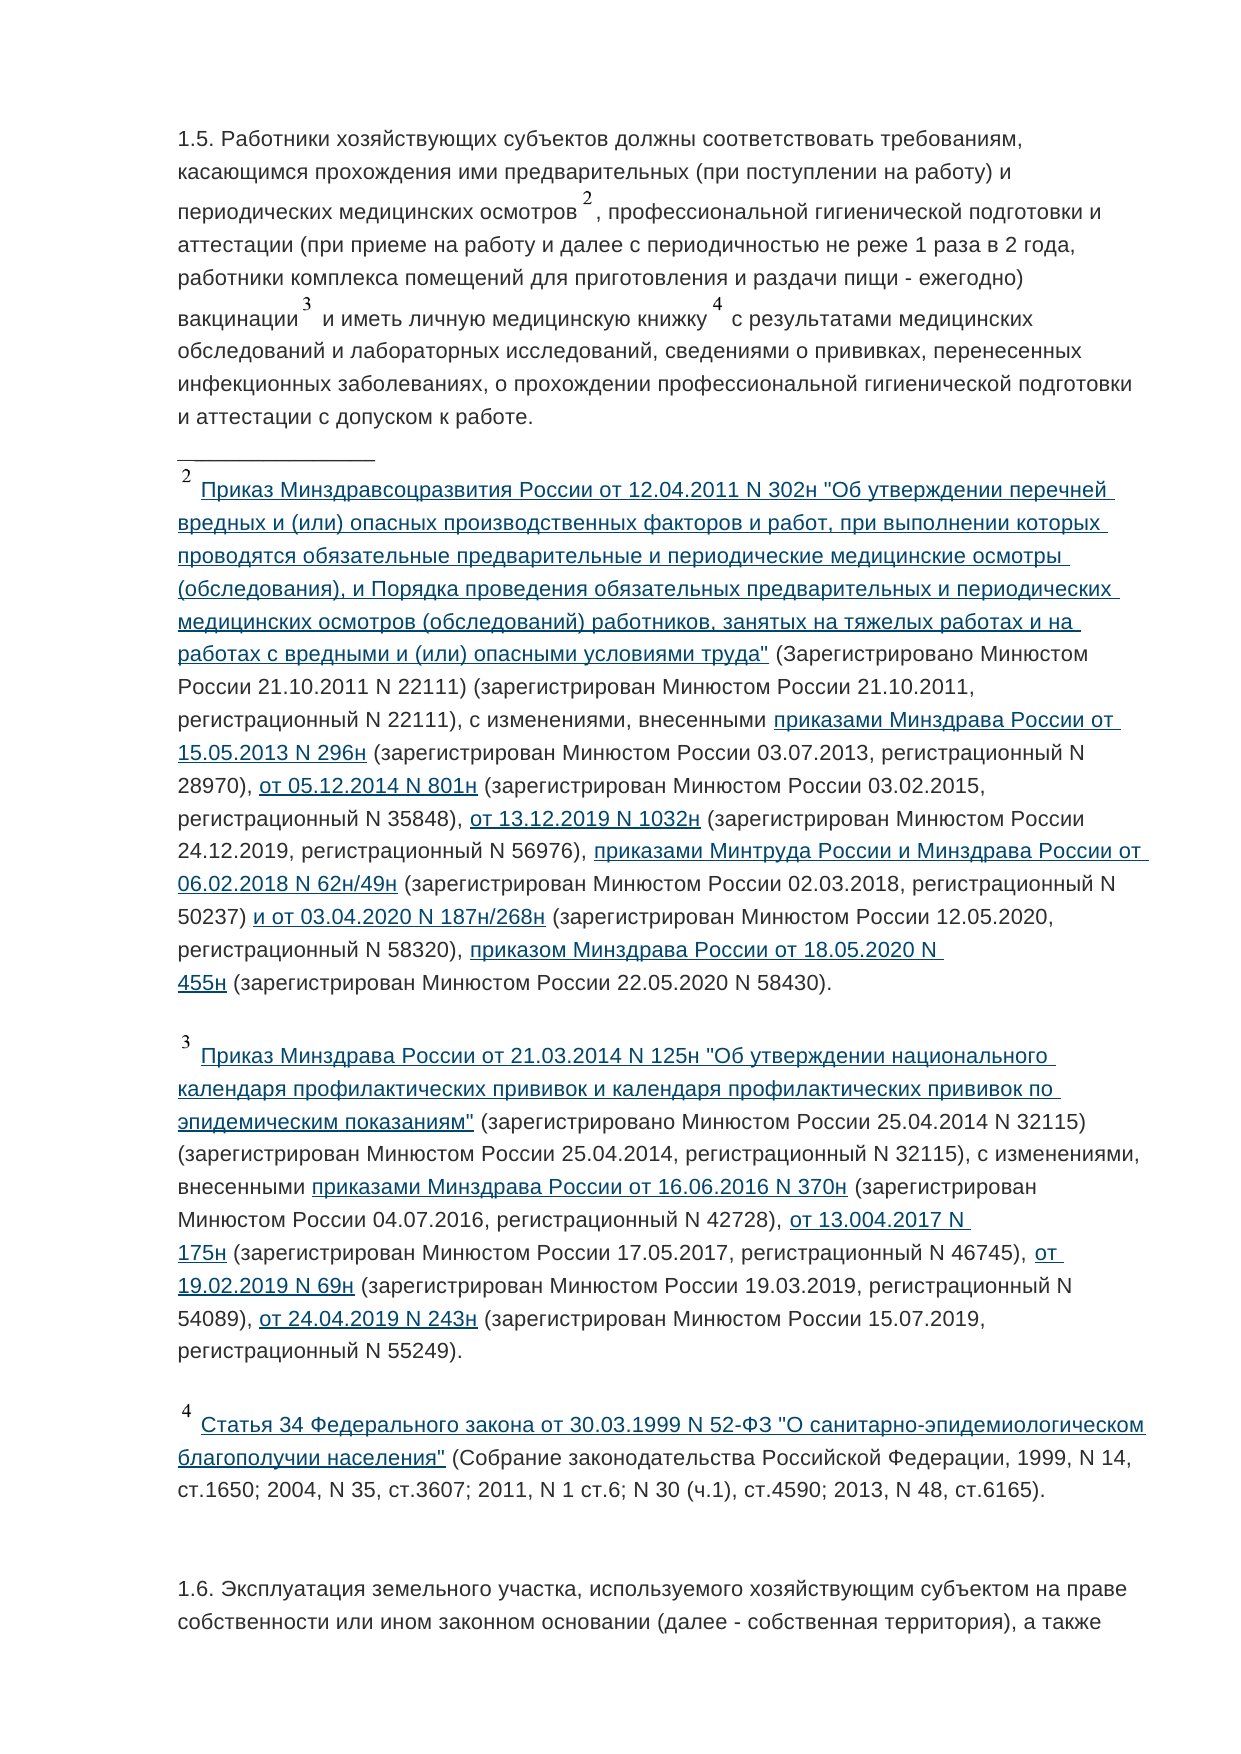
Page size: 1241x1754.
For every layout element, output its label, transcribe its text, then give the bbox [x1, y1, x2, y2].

text Статья 34 Федерального закона от 30.03.1999 N 52-ФЗ "О санитарно-эпидемиологическом благополучии населения" (Собрание законодательства Российской Федерации, 1999, N 14, ст.1650; 2004, N 35, ст.3607; 2011, N 1 ст.6; N 30 (ч.1), ст.4590; 2013, N 48, ст.6165). [177, 1396, 1152, 1568]
text 1.5. Работники хозяйствующих субъектов должны соответствовать требованиям, касающимся прохождения ими предварительных (при поступлении на работу) и периодических медицинских осмотров, профессиональной гигиенической подготовки и аттестации (при приеме на работу и далее с периодичностью не реже 1 раза в 2 года, работники комплекса помещений для приготовления и раздачи пищи - ежегодно) вакцинации и иметь личную медицинскую книжку с результатами медицинских обследований и лабораторных исследований, сведениями о прививках, перенесенных инфекционных заболеваниях, о прохождении профессиональной гигиенической подготовки и аттестации с допуском к работе. ________________ Приказ Минздравсоцразвития России от 12.04.2011 N 302н "Об утверждении перечней вредных и (или) опасных производственных факторов и работ, при выполнении которых проводятся обязательные предварительные и периодические медицинские осмотры (обследования), и Порядка проведения обязательных предварительных и периодических медицинских осмотров (обследований) работников, занятых на тяжелых работах и на работах с вредными и (или) опасными условиями труда" (Зарегистрировано Минюстом России 21.10.2011 N 22111) (зарегистрирован Минюстом России 21.10.2011, регистрационный N 22111), с изменениями, внесенными приказами Минздрава России от 15.05.2013 N 296н (зарегистрирован Минюстом России 03.07.2013, регистрационный N 28970), от 05.12.2014 N 801н (зарегистрирован Минюстом России 03.02.2015, регистрационный N 35848), от 13.12.2019 N 1032н (зарегистрирован Минюстом России 24.12.2019, регистрационный N 56976), приказами Минтруда России и Минздрава России от 06.02.2018 N 62н/49н (зарегистрирован Минюстом России 02.03.2018, регистрационный N 50237) и от 03.04.2020 N 187н/268н (зарегистрирован Минюстом России 12.05.2020, регистрационный N 58320), приказом Минздрава России от 18.05.2020 N 455н (зарегистрирован Минюстом России 22.05.2020 N 58430). [177, 118, 1152, 1027]
text Приказ Минздрава России от 21.03.2014 N 125н "Об утверждении национального календаря профилактических прививок и календаря профилактических прививок по эпидемическим показаниям" (зарегистрировано Минюстом России 25.04.2014 N 32115) (зарегистрирован Минюстом России 25.04.2014, регистрационный N 32115), с изменениями, внесенными приказами Минздрава России от 16.06.2016 N 370н (зарегистрирован Минюстом России 04.07.2016, регистрационный N 42728), от 13.004.2017 N 175н (зарегистрирован Минюстом России 17.05.2017, регистрационный N 46745), от 19.02.2019 N 69н (зарегистрирован Минюстом России 19.03.2019, регистрационный N 54089), от 24.04.2019 N 243н (зарегистрирован Минюстом России 15.07.2019, регистрационный N 55249). [177, 1027, 1152, 1396]
picture [177, 461, 195, 498]
picture [708, 290, 726, 326]
picture [177, 1027, 195, 1064]
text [177, 1568, 1152, 1634]
picture [578, 183, 596, 220]
picture [298, 290, 316, 326]
picture [177, 1396, 195, 1433]
